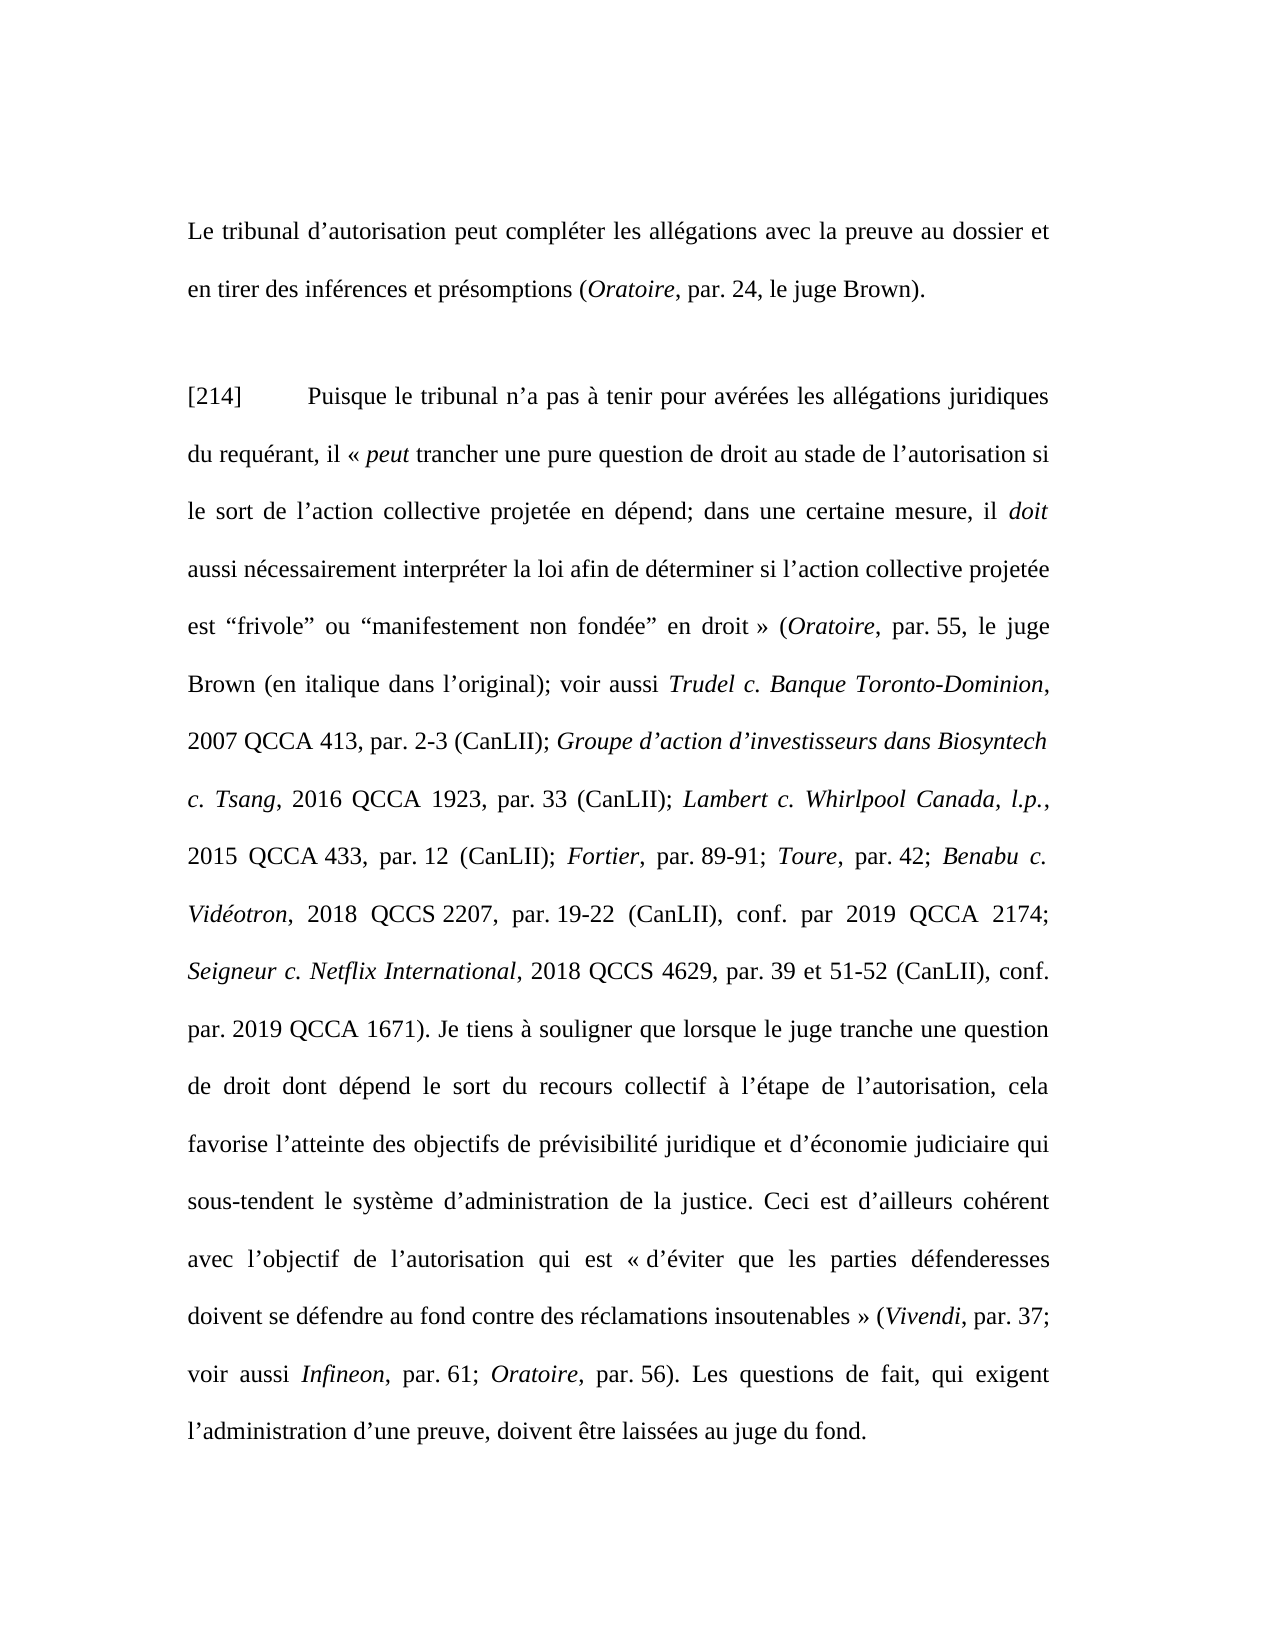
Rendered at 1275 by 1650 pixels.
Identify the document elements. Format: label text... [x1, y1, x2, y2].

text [187, 216, 1050, 303]
text Puisque le tribunal n’a pas à tenir pour avérées les allégations juridiques du requérant, il « peut trancher une pure question de droit au stade de l’autorisation si le sort de l’action collective projetée en dépend; dans une certaine mesure, il doit aussi nécessairement interpréter la loi afin de déterminer si l’action collective projetée est “frivole” ou “manifestement non fondée” en droit » (Oratoire, par. 55, le juge Brown (en italique dans l’original); voir aussi Trudel c. Banque Toronto-Dominion, 2007 QCCA 413, par. 2-3 (CanLII); Groupe d’action d’investisseurs dans Biosyntech c. Tsang, 2016 QCCA 1923, par. 33 (CanLII); Lambert c. Whirlpool Canada, l.p., 2015 QCCA 433, par. 12 (CanLII); Fortier, par. 89-91; Toure, par. 42; Benabu c. Vidéotron, 2018 QCCS 2207, par. 19-22 (CanLII), conf. par 2019 QCCA 2174; Seigneur c. Netflix International, 2018 QCCS 4629, par. 39 et 51-52 (CanLII), conf. par. 2019 QCCA 1671). Je tiens à souligner que lorsque le juge tranche une question de droit dont dépend le sort du recours collectif à l’étape de l’autorisation, cela favorise l’atteinte des objectifs de prévisibilité juridique et d’économie judiciaire qui sous-tendent le système d’administration de la justice. Ceci est d’ailleurs cohérent avec l’objectif de l’autorisation qui est « d’éviter que les parties défenderesses doivent se défendre au fond contre des réclamations insoutenables » (Vivendi, par. 37; voir aussi Infineon, par. 61; Oratoire, par. 56). Les questions de fait, qui exigent l’administration d’une preuve, doivent être laissées au juge du fond. [187, 381, 1050, 1445]
